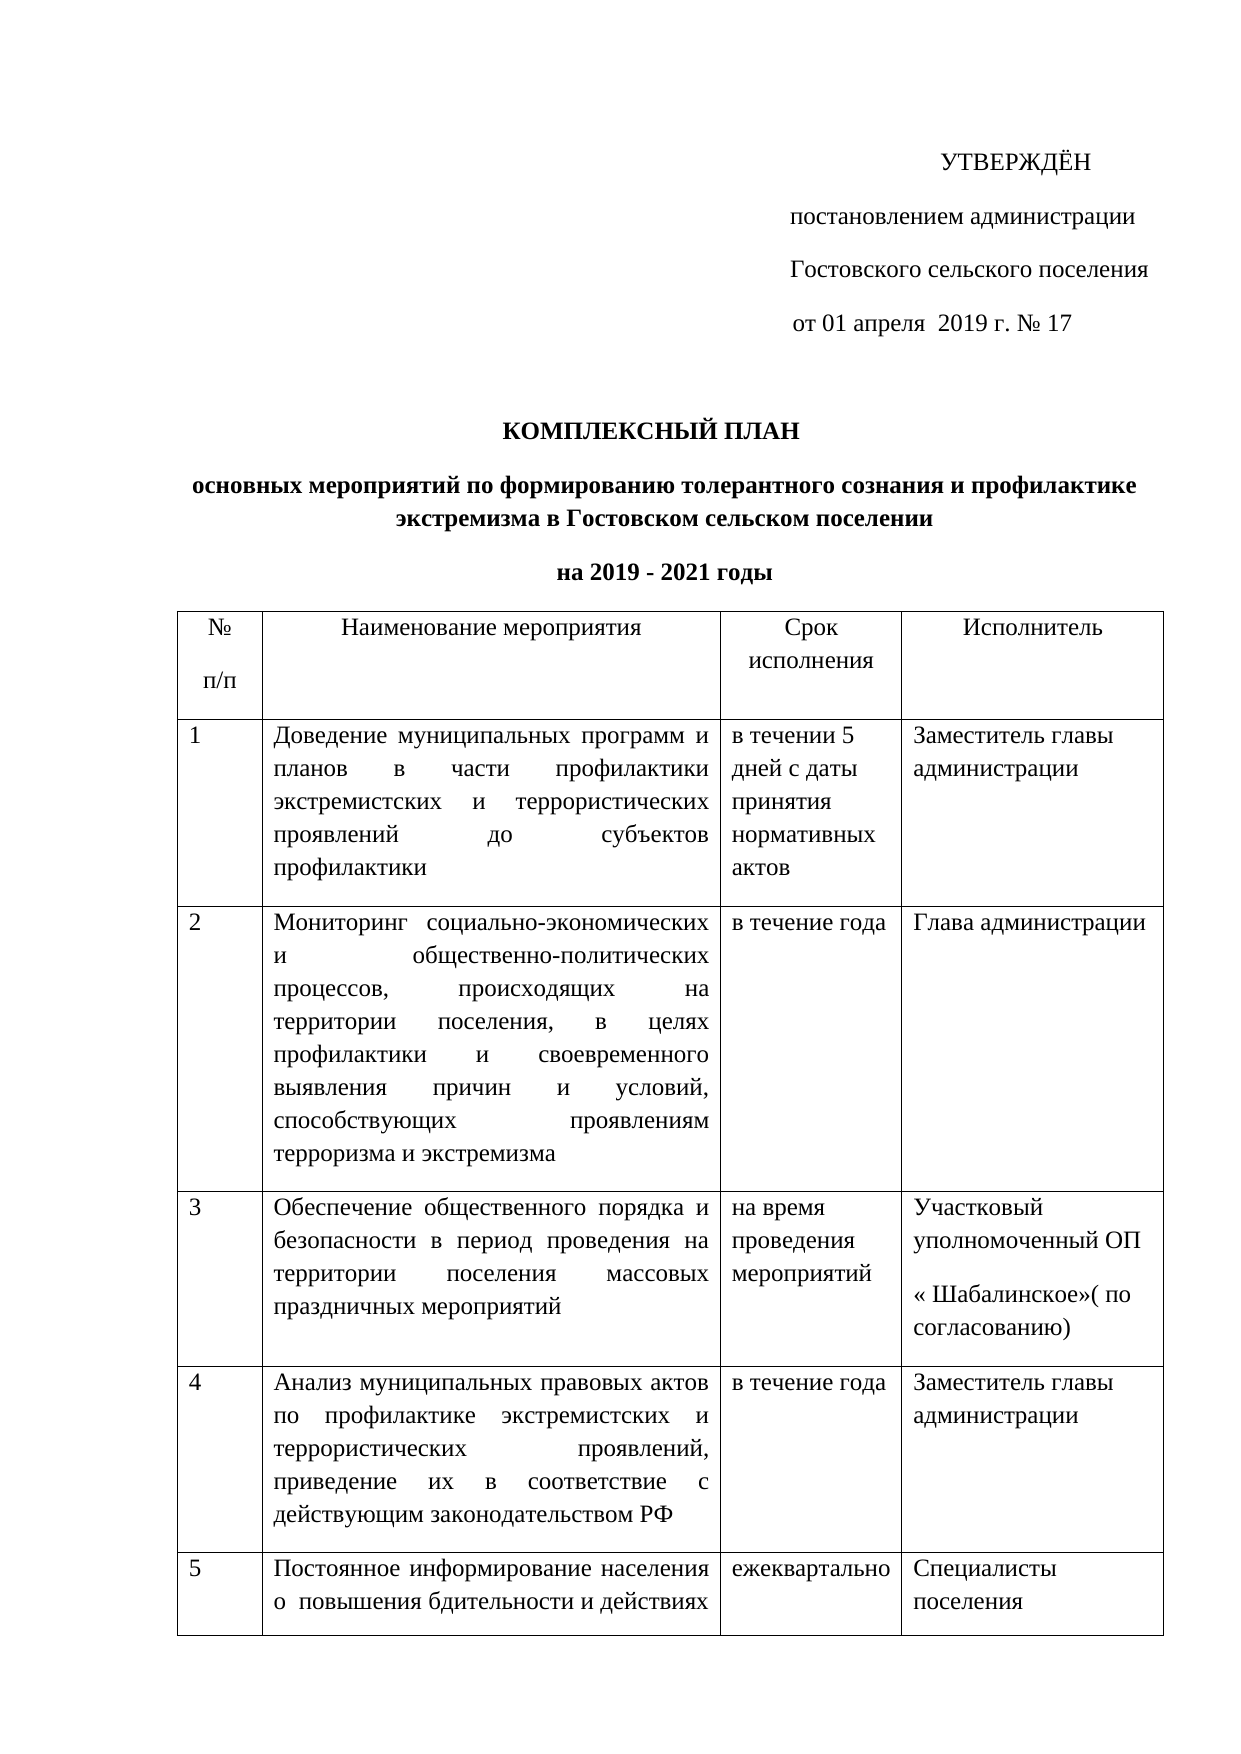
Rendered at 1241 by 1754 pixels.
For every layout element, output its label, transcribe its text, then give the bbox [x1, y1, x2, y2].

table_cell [263, 1553, 720, 1635]
table_cell ежеквартально [721, 1553, 901, 1635]
table_cell Доведение муниципальных программ и планов в части профилактики экстремистских и террористических проявлений до субъектов профилактики [263, 720, 720, 906]
table_cell Заместитель главы администрации [902, 1367, 1163, 1552]
table_cell в течение года [721, 907, 901, 1191]
text постановлением администрации [177, 201, 1152, 229]
table_header Наименование мероприятия [263, 612, 720, 719]
text Гостовского сельского поселения [177, 254, 1152, 283]
table_cell Обеспечение общественного порядка и безопасности в период проведения на территории поселения массовых праздничных мероприятий [263, 1192, 720, 1366]
table_cell в течении 5 дней с даты принятия нормативных актов [721, 720, 901, 906]
text на 2019 - 2021 годы [177, 557, 1152, 586]
table_cell 2 [178, 907, 262, 1191]
table_cell в течение года [721, 1367, 901, 1552]
table_cell на время проведения мероприятий [721, 1192, 901, 1366]
text КОМПЛЕКСНЫЙ ПЛАН [177, 416, 1152, 445]
table_cell Мониторинг социально-экономических и общественно-политических процессов, происходящих на территории поселения, в целях профилактики и своевременного выявления причин и условий, способствующих проявлениям терроризма и экстремизма [263, 907, 720, 1191]
table_cell 3 [178, 1192, 262, 1366]
table_cell 5 [178, 1553, 262, 1635]
table_cell Анализ муниципальных правовых актов по профилактике экстремистских и террористических проявлений, приведение их в соответствие с действующим законодательством РФ [263, 1367, 720, 1552]
table_header Срок исполнения [721, 612, 901, 719]
table_header № п/п [178, 612, 262, 719]
text от 01 апреля 2019 г. № 17 [177, 308, 1152, 337]
table_header Исполнитель [902, 612, 1163, 719]
text УТВЕРЖДЁН [177, 147, 1152, 176]
table_cell 1 [178, 720, 262, 906]
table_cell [902, 1553, 1163, 1635]
table_cell 4 [178, 1367, 262, 1552]
table_cell Заместитель главы администрации [902, 720, 1163, 906]
text основных мероприятий по формированию толерантного сознания и профилактике экстремизма в Гостовском сельском поселении [177, 470, 1152, 532]
table_cell Участковый уполномоченный ОП « Шабалинское»( по согласованию) [902, 1192, 1163, 1366]
table_cell Глава администрации [902, 907, 1163, 1191]
